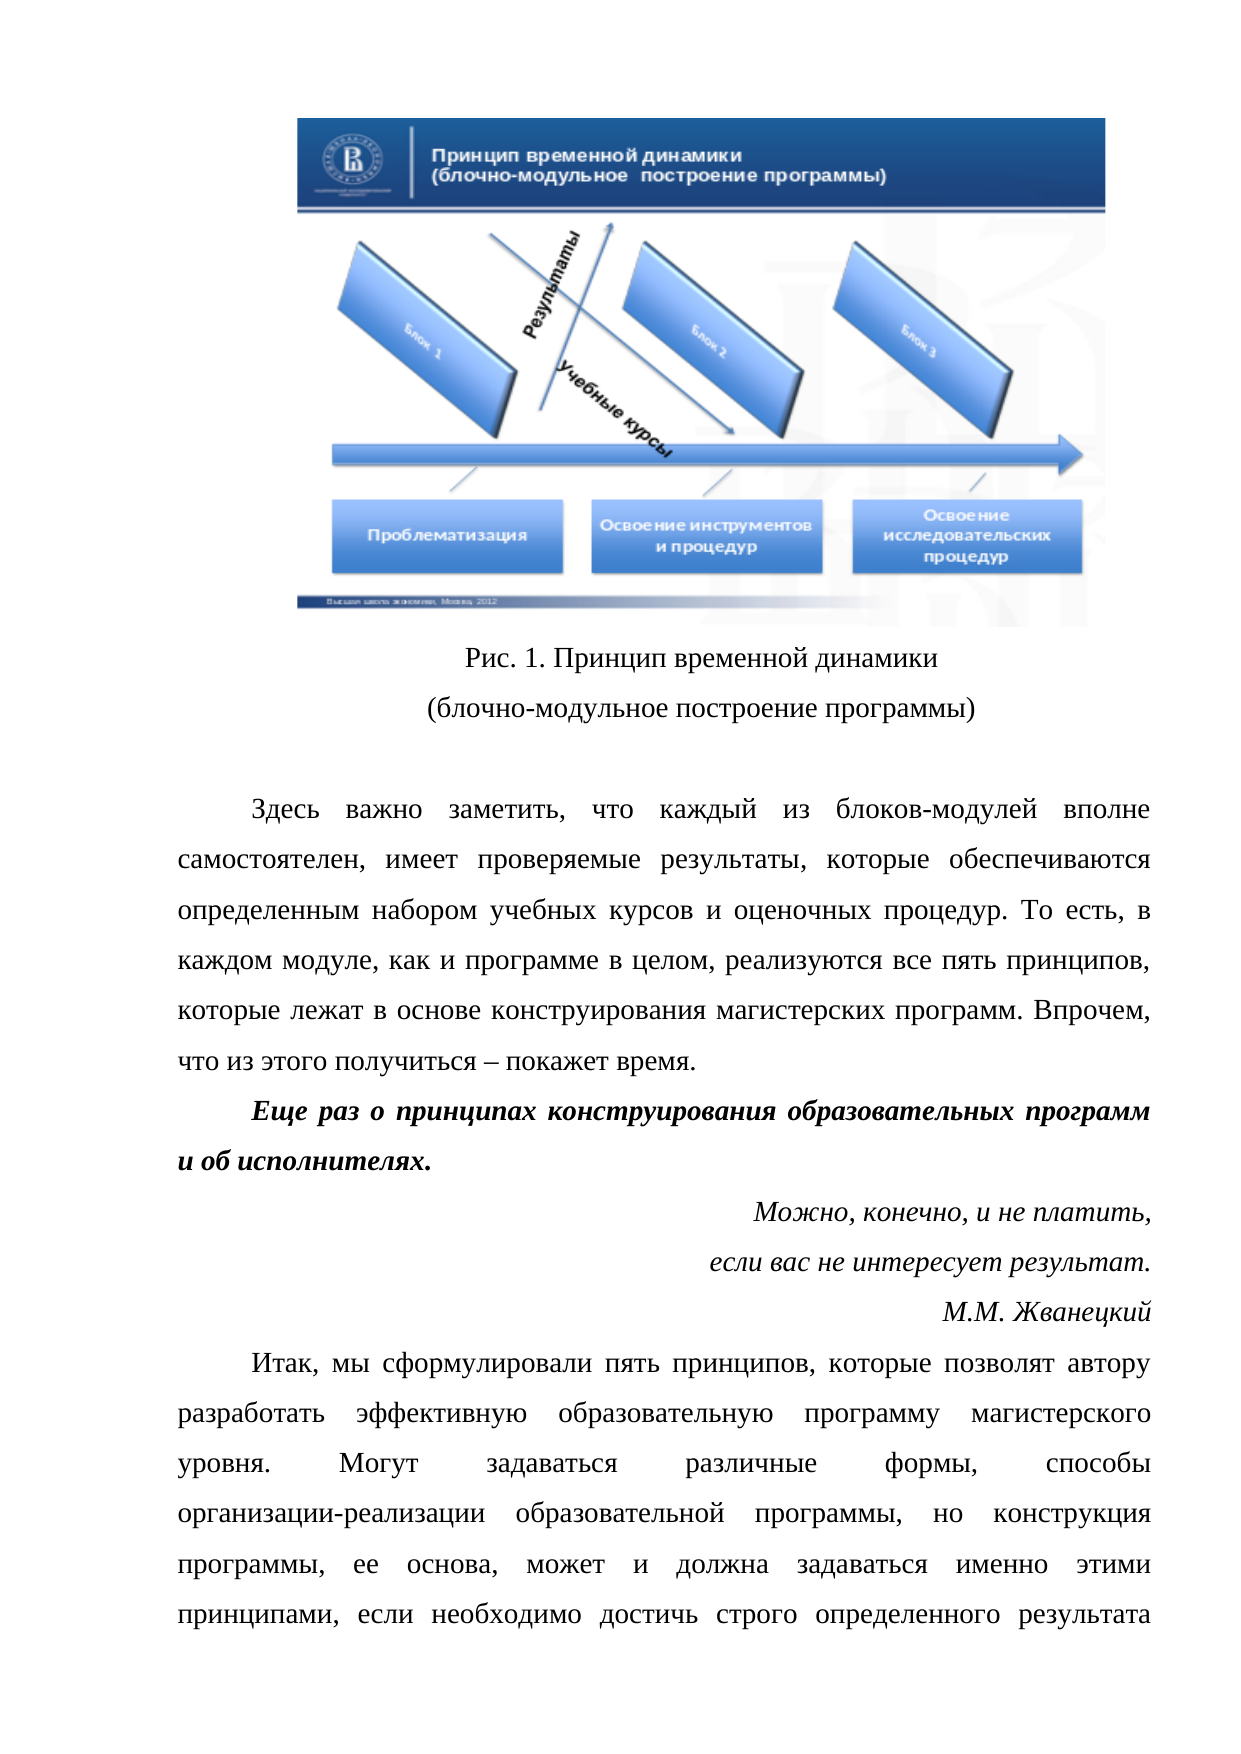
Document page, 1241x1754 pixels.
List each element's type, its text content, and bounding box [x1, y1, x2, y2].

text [177, 1345, 1152, 1630]
text Еще раз о принципах конструирования образовательных программ и об исполнителях. [177, 1093, 1152, 1177]
text Рис. 1. Принцип временной динамики [177, 640, 1152, 674]
text (блочно-модульное построение программы) [177, 691, 1152, 724]
text Здесь важно заметить, что каждый из блоков-модулей вполне самостоятелен, имеет проверяемые результаты, которые обеспечиваются определенным набором учебных курсов и оценочных процедур. То есть, в каждом модуле, как и программе в целом, реализуются все пять принципов, которые лежат в основе конструирования магистерских программ. Впрочем, что из этого получиться – покажет время. [177, 791, 1152, 1076]
text М.М. Жванецкий [177, 1294, 1152, 1328]
text Можно, конечно, и не платить, [177, 1194, 1152, 1227]
text если вас не интересует результат. [177, 1244, 1152, 1278]
